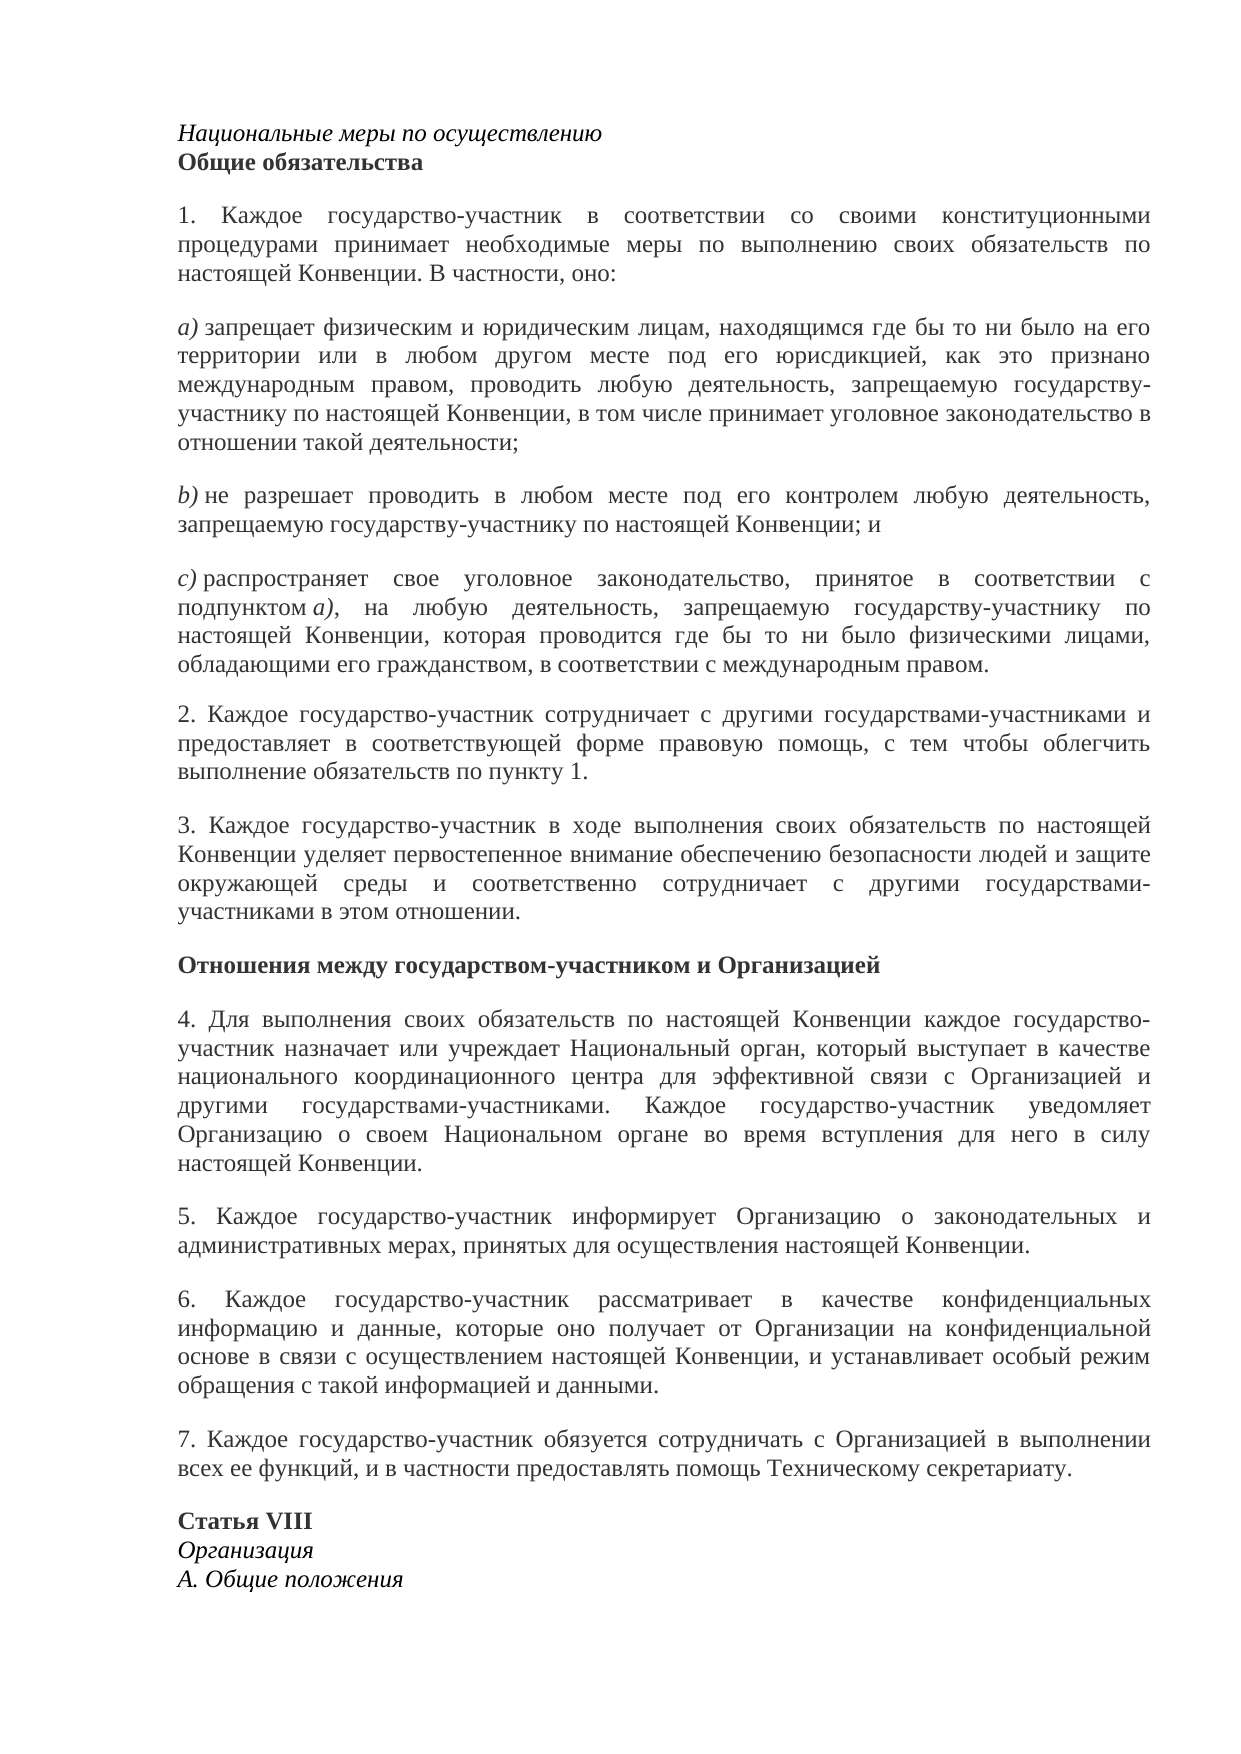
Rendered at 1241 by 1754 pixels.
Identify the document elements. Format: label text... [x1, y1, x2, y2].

text 1. Каждое государство-участник в соответствии со своими конституционными процедурами принимает необходимые меры по выполнению своих обязательств по настоящей Конвенции. В частности, оно: [177, 201, 1152, 287]
text 2. Каждое государство-участник сотрудничает с другими государствами-участниками и предоставляет в соответствующей форме правовую помощь, с тем чтобы облегчить выполнение обязательств по пункту 1. [177, 699, 1152, 785]
text А. Общие положения [177, 1564, 1152, 1593]
text b) не разрешает проводить в любом месте под его контролем любую деятельность, запрещаемую государству-участнику по настоящей Конвенции; и [177, 481, 1152, 538]
text 6. Каждое государство-участник рассматривает в качестве конфиденциальных информацию и данные, которые оно получает от Организации на конфиденциальной основе в связи с осуществлением настоящей Конвенции, и устанавливает особый режим обращения с такой информацией и данными. [177, 1284, 1152, 1399]
text Общие обязательства [177, 147, 1152, 176]
text Национальные меры по осуществлению [177, 118, 1152, 147]
text 5. Каждое государство-участник информирует Организацию о законодательных и административных мерах, принятых для осуществления настоящей Конвенции. [177, 1201, 1152, 1259]
text Статья VIII [177, 1506, 1152, 1535]
text Отношения между государством-участником и Организацией [177, 950, 1152, 979]
text 4. Для выполнения своих обязательств по настоящей Конвенции каждое государство-участник назначает или учреждает Национальный орган, который выступает в качестве национального координационного центра для эффективной связи с Организацией и другими государствами-участниками. Каждое государство-участник уведомляет Организацию о своем Национальном органе во время вступления для него в силу настоящей Конвенции. [177, 1004, 1152, 1176]
text с) распространяет свое уголовное законодательство, принятое в соответствии с подпунктом а), на любую деятельность, запрещаемую государству-участнику по настоящей Конвенции, которая проводится где бы то ни было физическими лицами, обладающими его гражданством, в соответствии с международным правом. [177, 563, 1152, 678]
text 3. Каждое государство-участник в ходе выполнения своих обязательств по настоящей Конвенции уделяет первостепенное внимание обеспечению безопасности людей и защите окружающей среды и соответственно сотрудничает с другими государствами-участниками в этом отношении. [177, 810, 1152, 925]
text а) запрещает физическим и юридическим лицам, находящимся где бы то ни было на его территории или в любом другом месте под его юрисдикцией, как это признано международным правом, проводить любую деятельность, запрещаемую государству-участнику по настоящей Конвенции, в том числе принимает уголовное законодательство в отношении такой деятельности; [177, 312, 1152, 456]
text 7. Каждое государство-участник обязуется сотрудничать с Организацией в выполнении всех ее функций, и в частности предоставлять помощь Техническому секретариату. [177, 1424, 1152, 1481]
text Организация [177, 1535, 1152, 1564]
